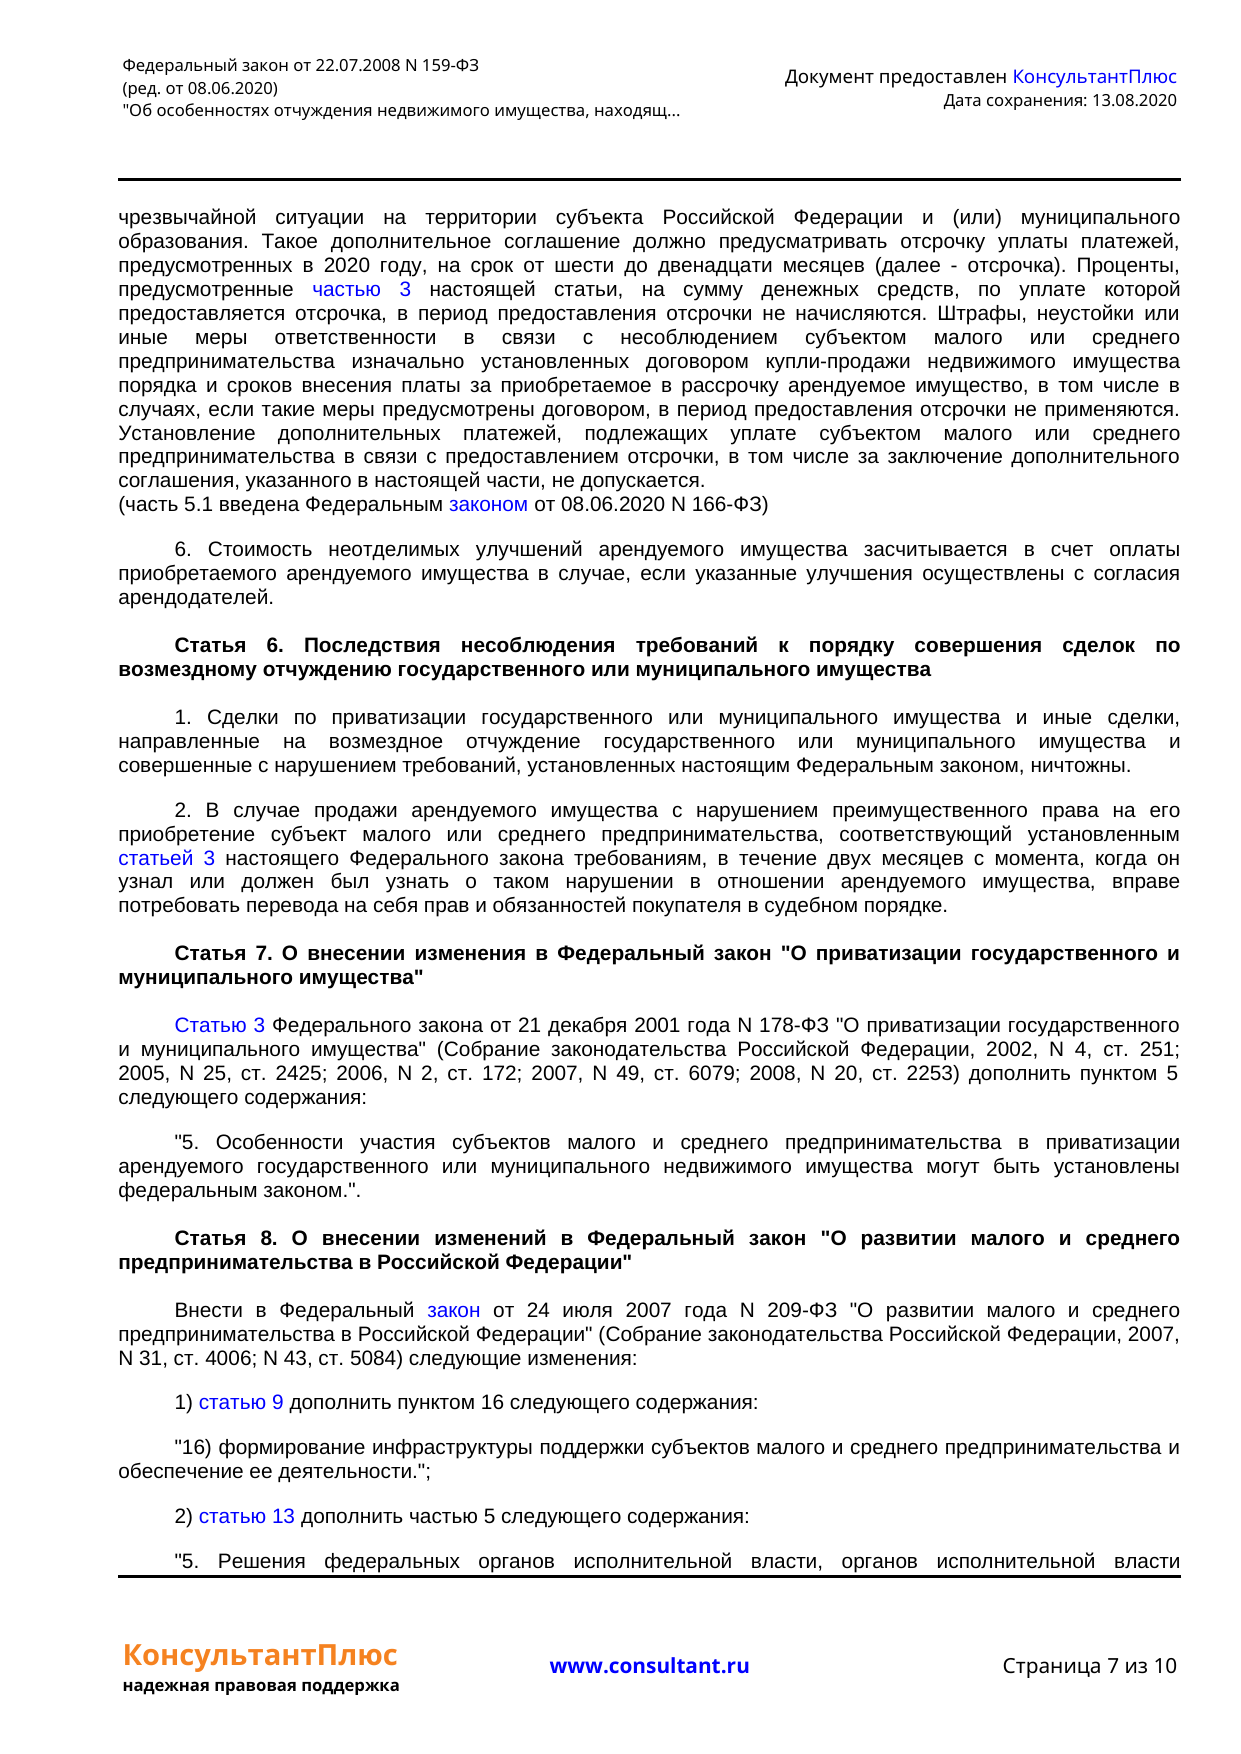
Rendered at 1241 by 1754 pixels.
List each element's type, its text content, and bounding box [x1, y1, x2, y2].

text "5. Особенности участия субъектов малого и среднего предпринимательства в приватизации арендуемого государственного или муниципального недвижимого имущества могут быть установлены федеральным законом.". [118, 1130, 1181, 1202]
text "16) формирование инфраструктуры поддержки субъектов малого и среднего предпринимательства и обеспечение ее деятельности."; [118, 1435, 1181, 1483]
text 1) статью 9 дополнить пунктом 16 следующего содержания: [118, 1390, 1181, 1414]
text 2. В случае продажи арендуемого имущества с нарушением преимущественного права на его приобретение субъект малого или среднего предпринимательства, соответствующий установленным статьей 3 настоящего Федерального закона требованиям, в течение двух месяцев с момента, когда он узнал или должен был узнать о таком нарушении в отношении арендуемого имущества, вправе потребовать перевода на себя прав и обязанностей покупателя в судебном порядке. [118, 797, 1181, 917]
text 1. Сделки по приватизации государственного или муниципального имущества и иные сделки, направленные на возмездное отчуждение государственного или муниципального имущества и совершенные с нарушением требований, установленных настоящим Федеральным законом, ничтожны. [118, 705, 1181, 777]
title Статья 8. О внесении изменений в Федеральный закон "О развитии малого и среднего предпринимательства в Российской Федерации" [118, 1226, 1181, 1273]
text (часть 5.1 введена Федеральным законом от 08.06.2020 N 166-ФЗ) [118, 492, 1181, 516]
title Статья 7. О внесении изменения в Федеральный закон "О приватизации государственного и муниципального имущества" [118, 941, 1181, 989]
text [118, 205, 1181, 492]
title Статья 6. Последствия несоблюдения требований к порядку совершения сделок по возмездному отчуждению государственного или муниципального имущества [118, 633, 1181, 681]
text Внести в Федеральный закон от 24 июля 2007 года N 209-ФЗ "О развитии малого и среднего предпринимательства в Российской Федерации" (Собрание законодательства Российской Федерации, 2007, N 31, ст. 4006; N 43, ст. 5084) следующие изменения: [118, 1297, 1181, 1369]
text Статью 3 Федерального закона от 21 декабря 2001 года N 178-ФЗ "О приватизации государственного и муниципального имущества" (Собрание законодательства Российской Федерации, 2002, N 4, ст. 251; 2005, N 25, ст. 2425; 2006, N 2, ст. 172; 2007, N 49, ст. 6079; 2008, N 20, ст. 2253) дополнить пунктом 5 следующего содержания: [118, 1013, 1181, 1109]
text 2) статью 13 дополнить частью 5 следующего содержания: [118, 1504, 1181, 1528]
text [118, 1548, 1181, 1572]
text 6. Стоимость неотделимых улучшений арендуемого имущества засчитывается в счет оплаты приобретаемого арендуемого имущества в случае, если указанные улучшения осуществлены с согласия арендодателей. [118, 537, 1181, 609]
